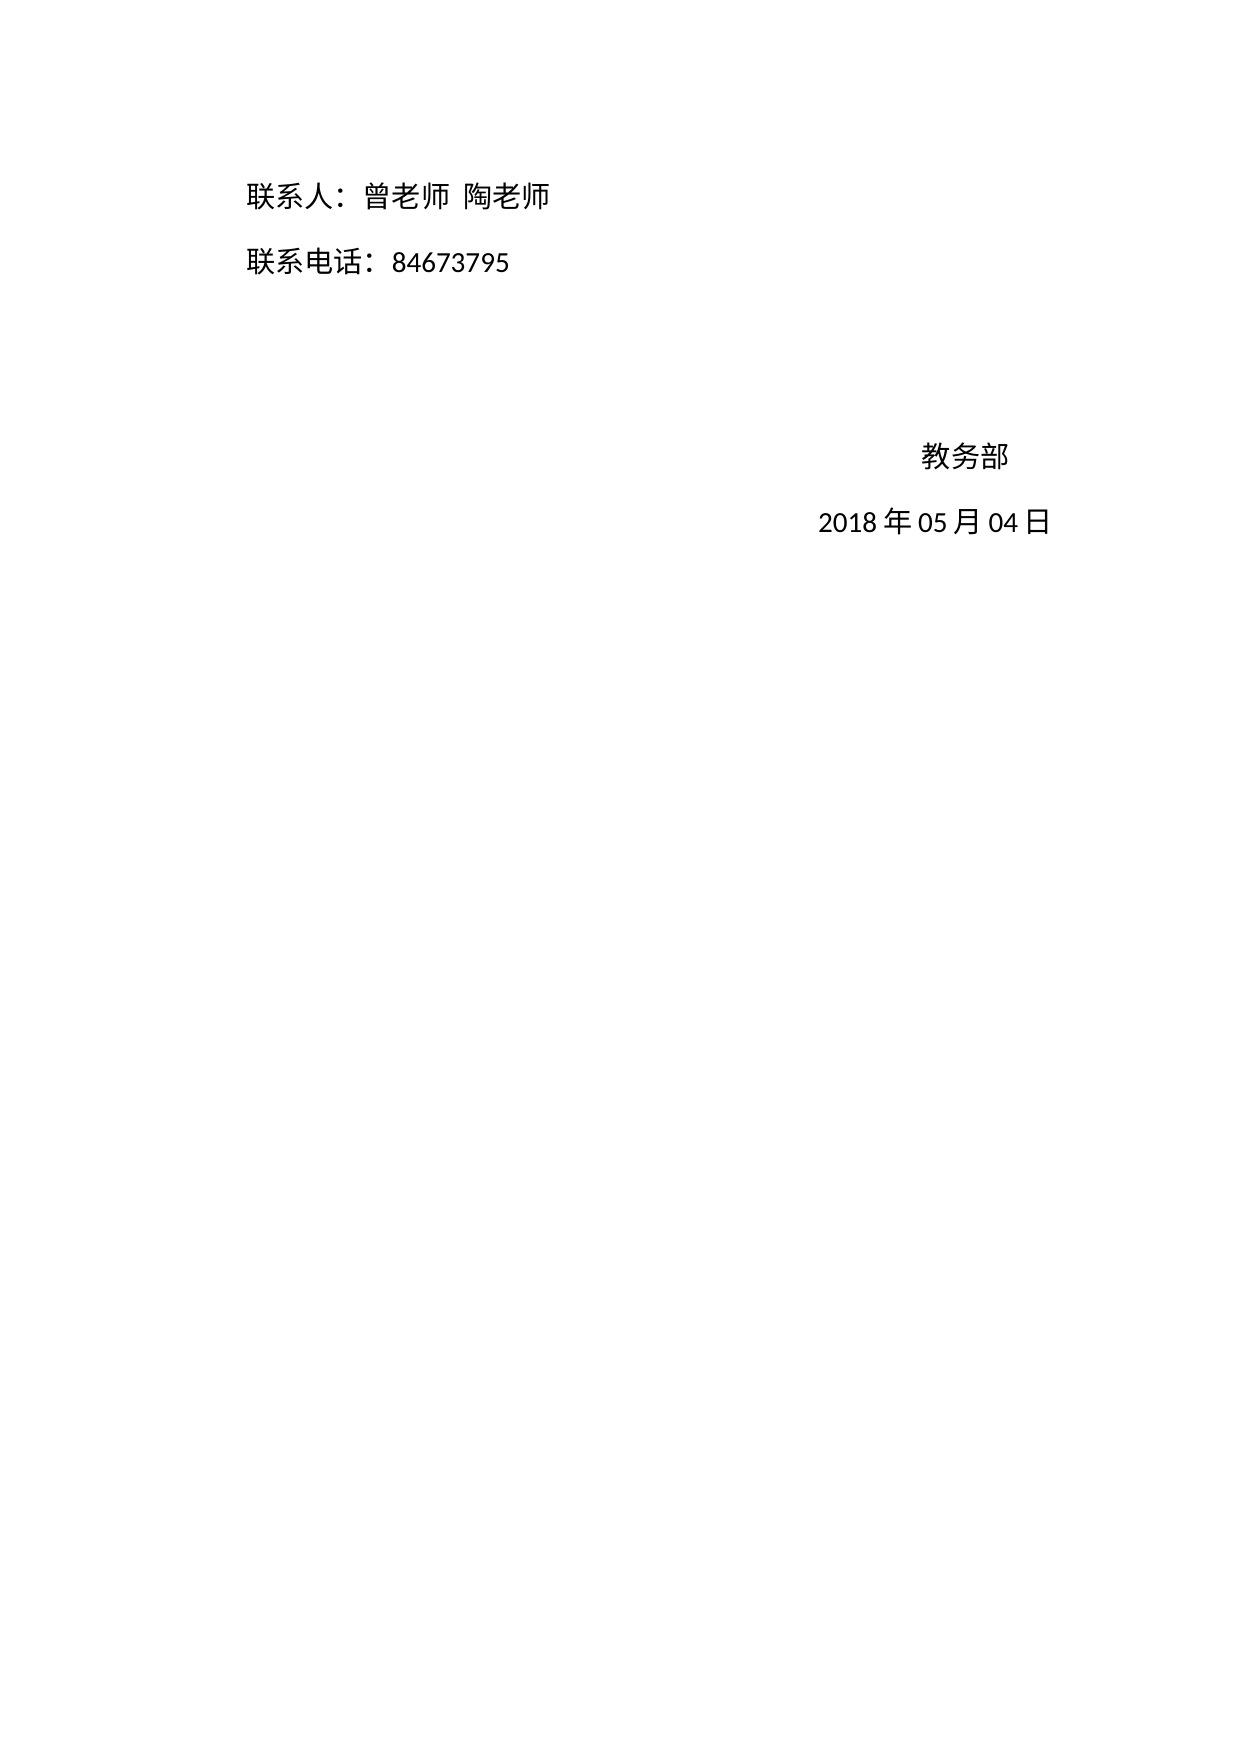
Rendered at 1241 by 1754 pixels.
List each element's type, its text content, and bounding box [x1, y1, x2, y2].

text 教务部 [187, 422, 1009, 487]
text 2018年05月04日 [187, 487, 1053, 552]
text 联系电话：84673795 [187, 227, 1053, 292]
text 联系人：曾老师 陶老师 [187, 162, 1053, 227]
